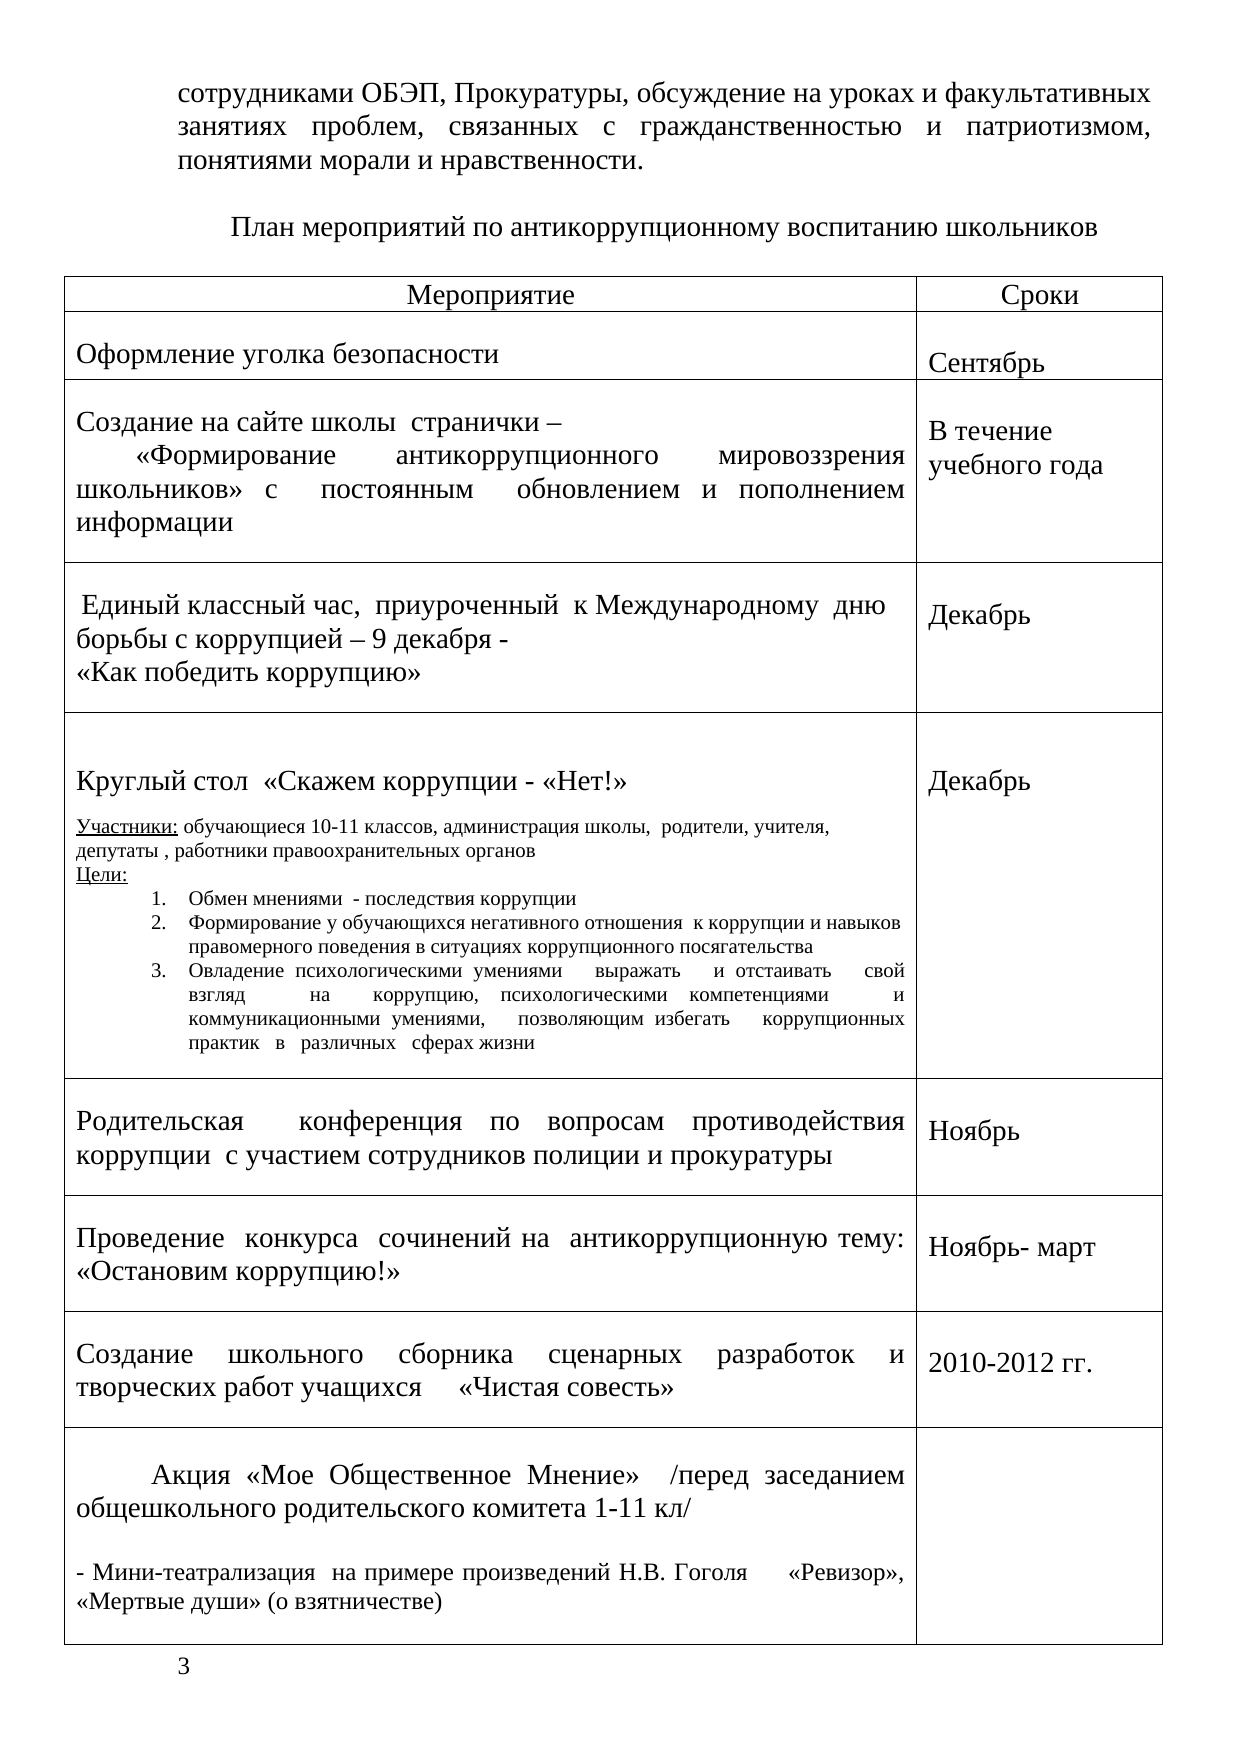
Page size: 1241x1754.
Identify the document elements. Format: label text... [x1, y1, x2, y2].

table_cell Проведение конкурса сочинений на антикоррупционную тему: «Остановим коррупцию!» [65, 1196, 916, 1311]
table_cell [917, 1428, 1162, 1644]
table_cell В течение учебного года [917, 380, 1162, 562]
table_cell Оформление уголка безопасности [65, 312, 916, 379]
table_cell Создание на сайте школы странички – «Формирование антикоррупционного мировоззрения школьников» с постоянным обновлением и пополнением информации [65, 380, 916, 562]
table_cell Декабрь [917, 563, 1162, 712]
table_cell Единый классный час, приуроченный к Международному дню борьбы с коррупцией – 9 декабря - «Как победить коррупцию» [65, 563, 916, 712]
table_cell Создание школьного сборника сценарных разработок и творческих работ учащихся «Чистая совесть» [65, 1312, 916, 1427]
table_cell Ноябрь [917, 1079, 1162, 1194]
table_cell Сентябрь [917, 312, 1162, 379]
table_cell Круглый стол «Скажем коррупции - «Нет!» Участники: обучающиеся 10-11 классов, администрация школы, родители, учителя, депутаты , работники правоохранительных органов Цели: Обмен мнениями - последствия коррупции Формирование у обучающихся негативного отношения к коррупции и навыков правомерного поведения в ситуациях коррупционного посягательства Овладение психологическими умениями выражать и отстаивать свой взгляд на коррупцию, психологическими компетенциями и коммуникационными умениями, позволяющим избегать коррупционных практик в различных сферах жизни [65, 713, 916, 1078]
text План мероприятий по антикоррупционному воспитанию школьников [177, 209, 1152, 243]
table_cell Ноябрь- март [917, 1196, 1162, 1311]
table_cell 2010-2012 гг. [917, 1312, 1162, 1427]
table_cell Декабрь [917, 713, 1162, 1078]
table_header Сроки [917, 277, 1162, 311]
table_cell Родительская конференция по вопросам противодействия коррупции с участием сотрудников полиции и прокуратуры [65, 1079, 916, 1194]
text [177, 75, 1152, 176]
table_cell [65, 1428, 916, 1644]
table_header Мероприятие [65, 277, 916, 311]
